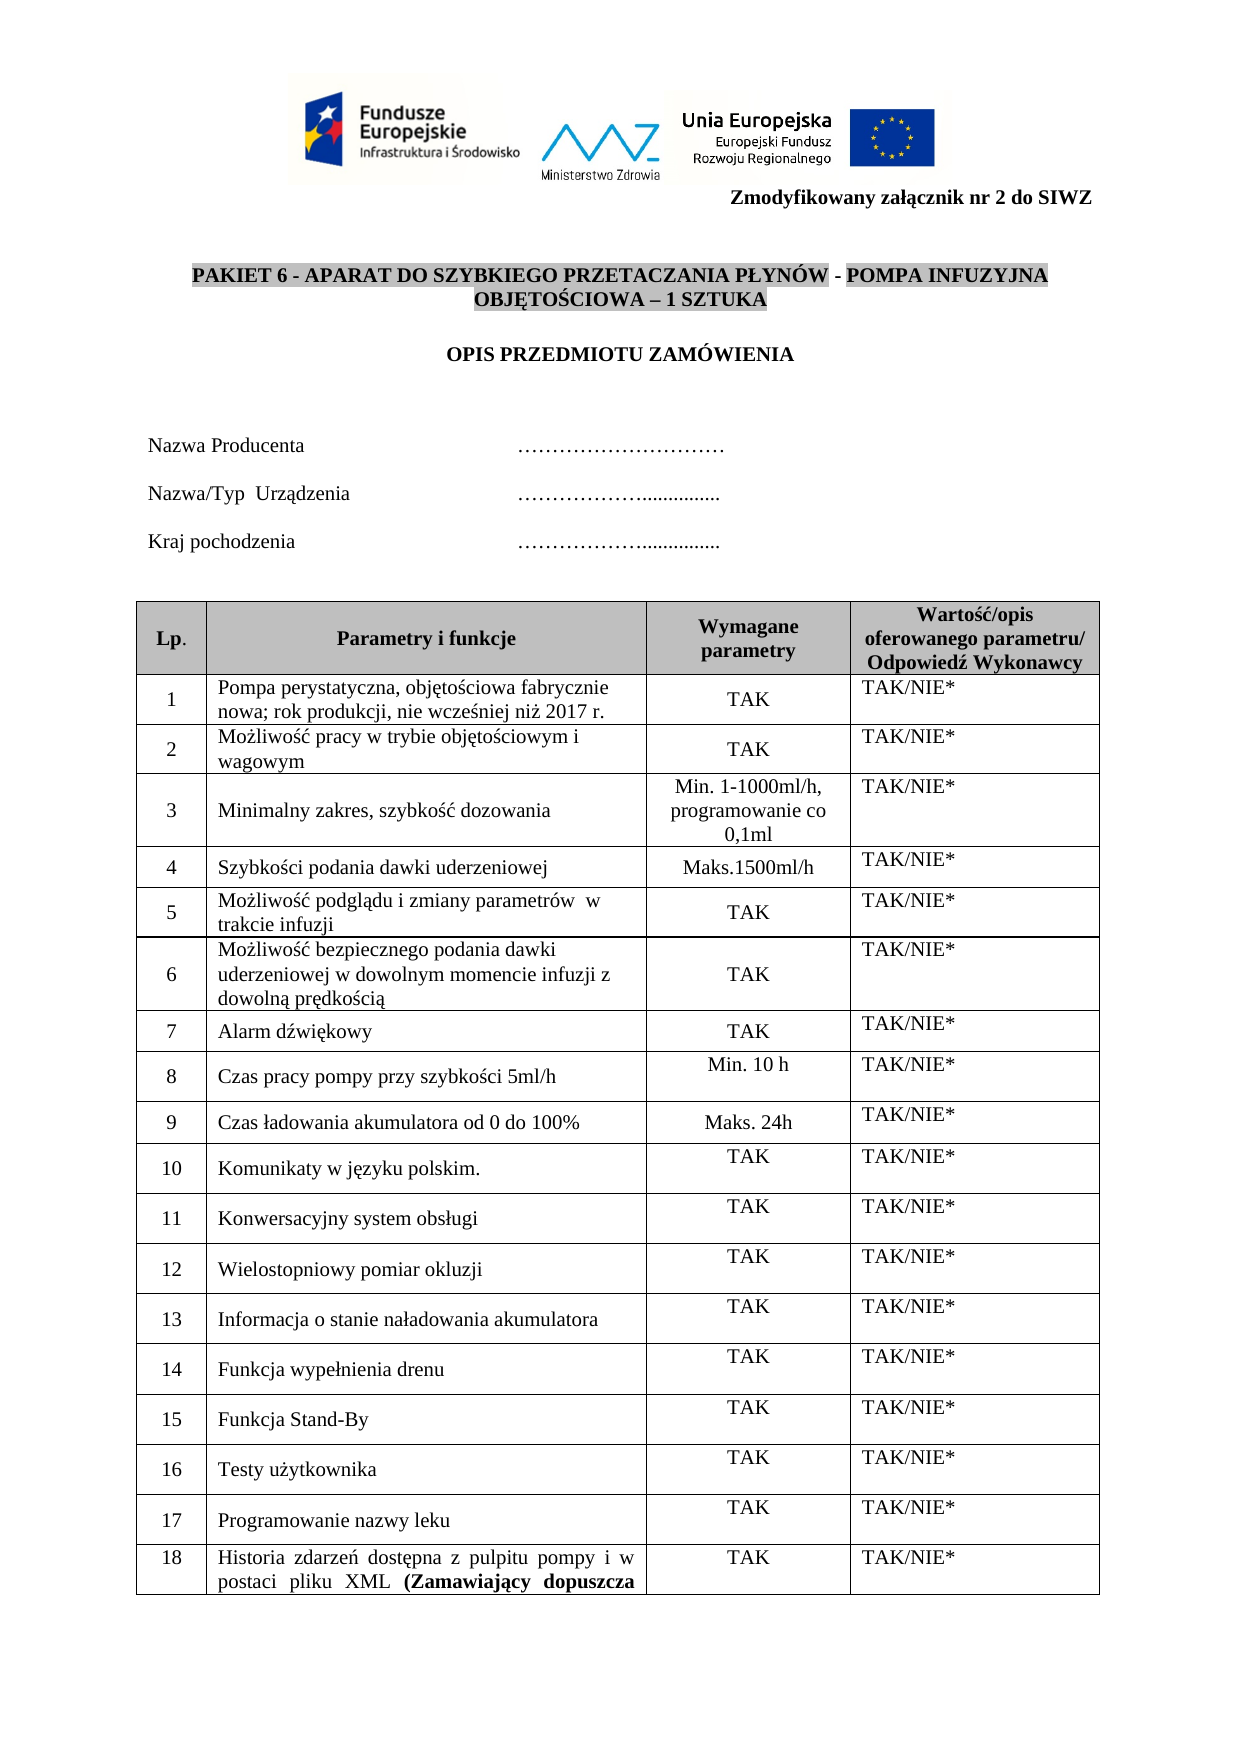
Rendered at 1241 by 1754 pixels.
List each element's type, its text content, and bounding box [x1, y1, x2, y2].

table_cell TAK/NIE* [851, 1445, 1099, 1494]
table_cell 10 [137, 1144, 206, 1193]
table_cell Min. 10 h [647, 1052, 850, 1101]
table_cell TAK/NIE* [851, 847, 1099, 887]
table_cell Możliwość bezpiecznego podania dawki uderzeniowej w dowolnym momencie infuzji z dowolną prędkością [207, 938, 646, 1009]
table_cell TAK/NIE* [851, 1495, 1099, 1544]
table_cell 1 [137, 675, 206, 723]
table_cell TAK [647, 1445, 850, 1494]
table_header Wartość/opis oferowanego parametru/ Odpowiedź Wykonawcy [851, 602, 1099, 674]
table_cell 2 [137, 725, 206, 773]
table_cell TAK/NIE* [851, 938, 1099, 1009]
table_cell Informacja o stanie naładowania akumulatora [207, 1294, 646, 1343]
text PAKIET 6 - APARAT DO SZYBKIEGO PRZETACZANIA PŁYNÓW - POMPA INFUZYJNA OBJĘTOŚCIOWA – 1 SZTUKA [148, 263, 474, 311]
table_cell Czas pracy pompy przy szybkości 5ml/h [207, 1052, 646, 1101]
table_cell 16 [137, 1445, 206, 1494]
text Nazwa/Typ Urządzenia ………………............... [148, 481, 1093, 505]
table_cell 9 [137, 1102, 206, 1142]
table_cell TAK/NIE* [851, 1244, 1099, 1293]
table_cell TAK [647, 675, 850, 723]
table_cell 6 [137, 938, 206, 1009]
table_cell Konwersacyjny system obsługi [207, 1194, 646, 1243]
table_cell 18 [137, 1545, 206, 1594]
table_cell TAK/NIE* [851, 1011, 1099, 1051]
table_cell TAK/NIE* [851, 1194, 1099, 1243]
text Nazwa Producenta ………………………… [148, 433, 1093, 457]
table_cell TAK/NIE* [851, 1294, 1099, 1343]
table_cell 3 [137, 774, 206, 846]
table_cell Funkcja Stand-By [207, 1395, 646, 1444]
table_header Parametry i funkcje [207, 602, 646, 674]
table_cell 8 [137, 1052, 206, 1101]
table_cell 4 [137, 847, 206, 887]
picture [287, 73, 953, 185]
table_cell 15 [137, 1395, 206, 1444]
table_cell TAK/NIE* [851, 774, 1099, 846]
table_cell Maks. 24h [647, 1102, 850, 1142]
table_cell TAK [647, 1144, 850, 1193]
table_cell Wielostopniowy pomiar okluzji [207, 1244, 646, 1293]
table_cell Pompa perystatyczna, objętościowa fabrycznie nowa; rok produkcji, nie wcześniej niż 2017 r. [207, 675, 646, 723]
text Zmodyfikowany załącznik nr 2 do SIWZ [148, 185, 1093, 209]
table_cell TAK/NIE* [851, 1102, 1099, 1142]
table_cell 7 [137, 1011, 206, 1051]
table_cell 17 [137, 1495, 206, 1544]
table_cell TAK [647, 938, 850, 1009]
table_cell 14 [137, 1344, 206, 1393]
table_cell Funkcja wypełnienia drenu [207, 1344, 646, 1393]
table_cell TAK [647, 1344, 850, 1393]
table_cell Możliwość podglądu i zmiany parametrów w trakcie infuzji [207, 888, 646, 936]
table_cell TAK [647, 888, 850, 936]
table_cell Szybkości podania dawki uderzeniowej [207, 847, 646, 887]
table_cell 13 [137, 1294, 206, 1343]
table_cell Alarm dźwiękowy [207, 1011, 646, 1051]
table_cell TAK [647, 725, 850, 773]
table_cell 12 [137, 1244, 206, 1293]
table_cell TAK [647, 1194, 850, 1243]
table_cell TAK/NIE* [851, 888, 1099, 936]
table_header Lp. [137, 602, 206, 674]
table_cell Czas ładowania akumulatora od 0 do 100% [207, 1102, 646, 1142]
table_cell TAK/NIE* [851, 1052, 1099, 1101]
table_cell TAK [647, 1294, 850, 1343]
table_cell TAK/NIE* [851, 1144, 1099, 1193]
table_cell Możliwość pracy w trybie objętościowym i wagowym [207, 725, 646, 773]
table_cell TAK/NIE* [851, 1344, 1099, 1393]
table_cell TAK [647, 1545, 850, 1594]
table_cell TAK [647, 1395, 850, 1444]
table_cell 5 [137, 888, 206, 936]
table_header Wymagane parametry [647, 602, 850, 674]
text OPIS PRZEDMIOTU ZAMÓWIENIA [148, 342, 1093, 366]
table_cell Programowanie nazwy leku [207, 1495, 646, 1544]
table_cell TAK [647, 1244, 850, 1293]
text Kraj pochodzenia ………………............... [148, 529, 1093, 553]
table_cell TAK/NIE* [851, 675, 1099, 723]
table_cell Min. 1-1000ml/h, programowanie co 0,1ml [647, 774, 850, 846]
table_cell 11 [137, 1194, 206, 1243]
table_cell TAK/NIE* [851, 1545, 1099, 1594]
table_cell Testy użytkownika [207, 1445, 646, 1494]
table_cell TAK [647, 1011, 850, 1051]
text PAKIET 6 - APARAT DO SZYBKIEGO PRZETACZANIA PŁYNÓW - POMPA INFUZYJNA OBJĘTOŚCIOWA – 1 SZTUKA [767, 263, 1093, 311]
table_cell Maks.1500ml/h [647, 847, 850, 887]
table_cell Komunikaty w języku polskim. [207, 1144, 646, 1193]
table_cell TAK/NIE* [851, 1395, 1099, 1444]
table_cell TAK/NIE* [851, 725, 1099, 773]
table_cell Minimalny zakres, szybkość dozowania [207, 774, 646, 846]
table_cell TAK [647, 1495, 850, 1544]
